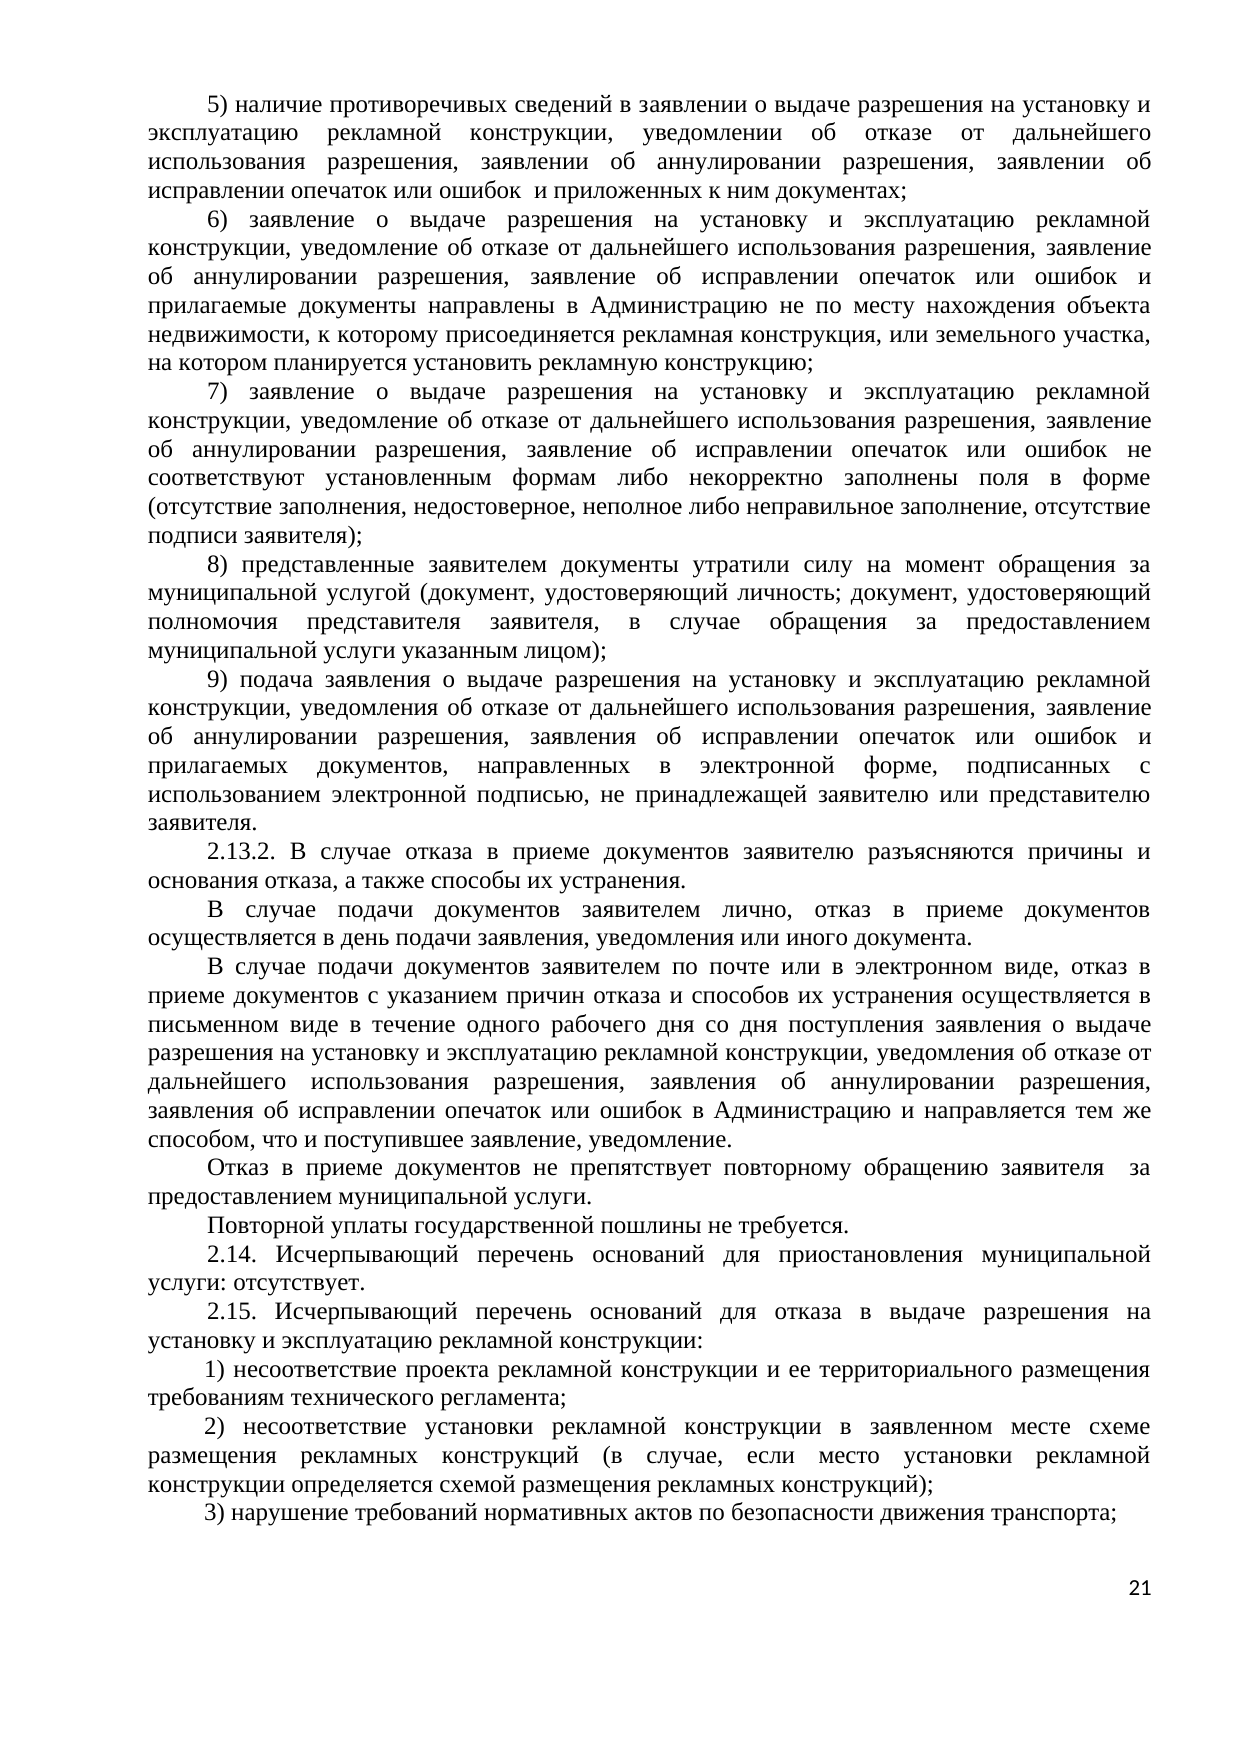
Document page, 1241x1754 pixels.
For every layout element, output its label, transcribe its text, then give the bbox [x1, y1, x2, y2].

text 2) несоответствие установки рекламной конструкции в заявленном месте схеме размещения рекламных конструкций (в случае, если место установки рекламной конструкции определяется схемой размещения рекламных конструкций); [148, 1411, 1152, 1497]
text 7) заявление о выдаче разрешения на установку и эксплуатацию рекламной конструкции, уведомление об отказе от дальнейшего использования разрешения, заявление об аннулировании разрешения, заявление об исправлении опечаток или ошибок не соответствуют установленным формам либо некорректно заполнены поля в форме (отсутствие заполнения, недостоверное, неполное либо неправильное заполнение, отсутствие подписи заявителя); [148, 376, 1152, 549]
text 1) несоответствие проекта рекламной конструкции и ее территориального размещения требованиям технического регламента; [148, 1354, 1152, 1411]
text Повторной уплаты государственной пошлины не требуется. [148, 1210, 1152, 1239]
text 9) подача заявления о выдаче разрешения на установку и эксплуатацию рекламной конструкции, уведомления об отказе от дальнейшего использования разрешения, заявление об аннулировании разрешения, заявления об исправлении опечаток или ошибок и прилагаемых документов, направленных в электронной форме, подписанных с использованием электронной подписью, не принадлежащей заявителю или представителю заявителя. [148, 664, 1152, 836]
text 2.15. Исчерпывающий перечень оснований для отказа в выдаче разрешения на установку и эксплуатацию рекламной конструкции: [148, 1296, 1152, 1354]
text Отказ в приеме документов не препятствует повторному обращению заявителя за предоставлением муниципальной услуги. [148, 1152, 1152, 1210]
text В случае подачи документов заявителем лично, отказ в приеме документов осуществляется в день подачи заявления, уведомления или иного документа. [148, 894, 1152, 951]
text 2.13.2. В случае отказа в приеме документов заявителю разъясняются причины и основания отказа, а также способы их устранения. [148, 836, 1152, 894]
text 2.14. Исчерпывающий перечень оснований для приостановления муниципальной услуги: отсутствует. [148, 1239, 1152, 1296]
text 5) наличие противоречивых сведений в заявлении о выдаче разрешения на установку и эксплуатацию рекламной конструкции, уведомлении об отказе от дальнейшего использования разрешения, заявлении об аннулировании разрешения, заявлении об исправлении опечаток или ошибок и приложенных к ним документах; [148, 89, 1152, 204]
text 8) представленные заявителем документы утратили силу на момент обращения за муниципальной услугой (документ, удостоверяющий личность; документ, удостоверяющий полномочия представителя заявителя, в случае обращения за предоставлением муниципальной услуги указанным лицом); [148, 549, 1152, 664]
text В случае подачи документов заявителем по почте или в электронном виде, отказ в приеме документов с указанием причин отказа и способов их устранения осуществляется в письменном виде в течение одного рабочего дня со дня поступления заявления о выдаче разрешения на установку и эксплуатацию рекламной конструкции, уведомления об отказе от дальнейшего использования разрешения, заявления об аннулировании разрешения, заявления об исправлении опечаток или ошибок в Администрацию и направляется тем же способом, что и поступившее заявление, уведомление. [148, 951, 1152, 1152]
text 3) нарушение требований нормативных актов по безопасности движения транспорта; [148, 1497, 1152, 1526]
text 6) заявление о выдаче разрешения на установку и эксплуатацию рекламной конструкции, уведомление об отказе от дальнейшего использования разрешения, заявление об аннулировании разрешения, заявление об исправлении опечаток или ошибок и прилагаемые документы направлены в Администрацию не по месту нахождения объекта недвижимости, к которому присоединяется рекламная конструкция, или земельного участка, на котором планируется установить рекламную конструкцию; [148, 204, 1152, 376]
